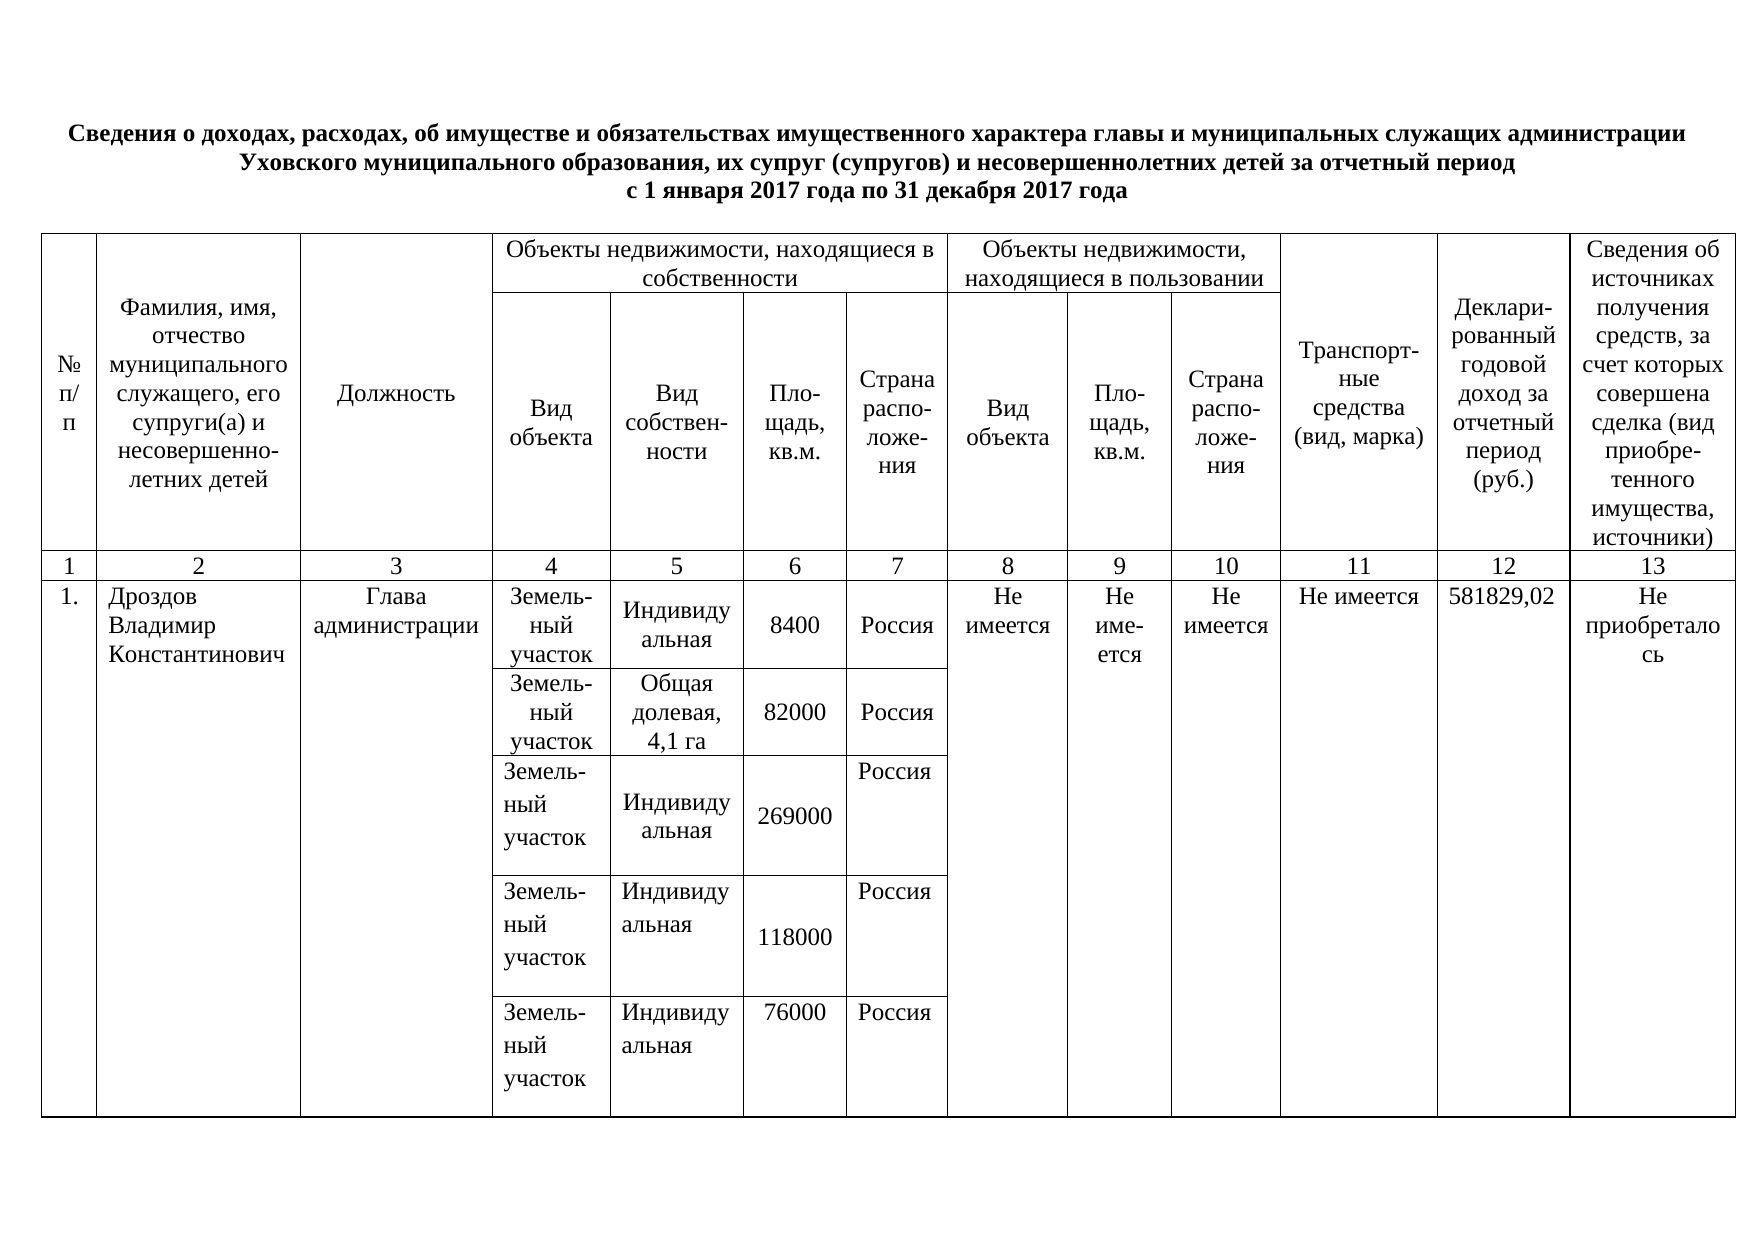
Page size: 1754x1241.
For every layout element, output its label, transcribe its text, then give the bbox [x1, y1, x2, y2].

table_cell Общая долевая, 4,1 га [611, 669, 743, 755]
table_cell 2 [97, 551, 300, 580]
table_cell Не имеется [1281, 581, 1437, 1116]
table_cell 1. [42, 581, 96, 1116]
table_cell Индивидуальная [611, 876, 743, 996]
table_header Транспорт-ные средства (вид, марка) [1281, 234, 1437, 550]
table_cell Земель-ный участок [493, 997, 610, 1116]
table_cell 269000 [744, 756, 846, 875]
table_cell 4 [493, 551, 610, 580]
table_header Объекты недвижимости, находящиеся в пользовании [948, 234, 1280, 292]
table_cell 7 [847, 551, 947, 580]
table_cell 8400 [744, 581, 846, 667]
table_cell Индивидуальная [611, 581, 743, 667]
table_cell Дроздов Владимир Константинович [97, 581, 300, 1116]
text с 1 января 2017 года по 31 декабря 2017 года [59, 176, 1695, 204]
table_cell 13 [1571, 551, 1735, 580]
table_cell Россия [847, 669, 947, 755]
table_cell 10 [1172, 551, 1280, 580]
table_cell 76000 [744, 997, 846, 1116]
table_cell Пло-щадь, кв.м. [744, 293, 846, 550]
table_cell Страна распо-ложе-ния [1172, 293, 1280, 550]
table_cell 5 [611, 551, 743, 580]
table_header Деклари-рованный годовой доход за отчетный период (руб.) [1438, 234, 1569, 550]
table_cell Россия [847, 997, 947, 1116]
table_cell 11 [1281, 551, 1437, 580]
table_cell Земель-ный участок [493, 669, 610, 755]
table_header Фамилия, имя, отчество муниципального служащего, его супруги(а) и несовершенно-летних детей [97, 234, 300, 550]
table_cell 8 [948, 551, 1067, 580]
table_cell Индивидуальная [611, 756, 743, 875]
table_cell Не име-ется [1068, 581, 1171, 1116]
table_cell Глава администрации [301, 581, 492, 1116]
table_header Объекты недвижимости, находящиеся в собственности [493, 234, 947, 292]
table_cell Земель-ный участок [493, 876, 610, 996]
table_cell Индивидуальная [611, 997, 743, 1116]
table_cell Вид объекта [493, 293, 610, 550]
text Сведения о доходах, расходах, об имуществе и обязательствах имущественного характера главы и муниципальных служащих администрации Уховского муниципального образования, их супруг (супругов) и несовершеннолетних детей за отчетный период [59, 118, 1695, 176]
table_cell Земель-ный участок [493, 756, 610, 875]
table_cell 118000 [744, 876, 846, 996]
table_cell Вид собствен-ности [611, 293, 743, 550]
table_cell Не имеется [1172, 581, 1280, 1116]
table_header № п/п [42, 234, 96, 550]
table_cell 6 [744, 551, 846, 580]
table_cell Россия [847, 876, 947, 996]
table_cell 3 [301, 551, 492, 580]
table_cell 1 [42, 551, 96, 580]
table_cell Вид объекта [948, 293, 1067, 550]
table_cell 9 [1068, 551, 1171, 580]
table_cell Страна распо-ложе-ния [847, 293, 947, 550]
table_cell 581829,02 [1438, 581, 1569, 1116]
table_header Сведения об источниках получения средств, за счет которых совершена сделка (вид приобре-тенного имущества, источники) [1571, 234, 1735, 550]
table_cell 82000 [744, 669, 846, 755]
table_cell Земель-ный участок [493, 581, 610, 667]
table_cell Не приобреталось [1571, 581, 1735, 1116]
table_cell Россия [847, 581, 947, 667]
table_cell Пло-щадь, кв.м. [1068, 293, 1171, 550]
table_cell Россия [847, 756, 947, 875]
table_cell 12 [1438, 551, 1569, 580]
table_header Должность [301, 234, 492, 550]
table_cell Не имеется [948, 581, 1067, 1116]
